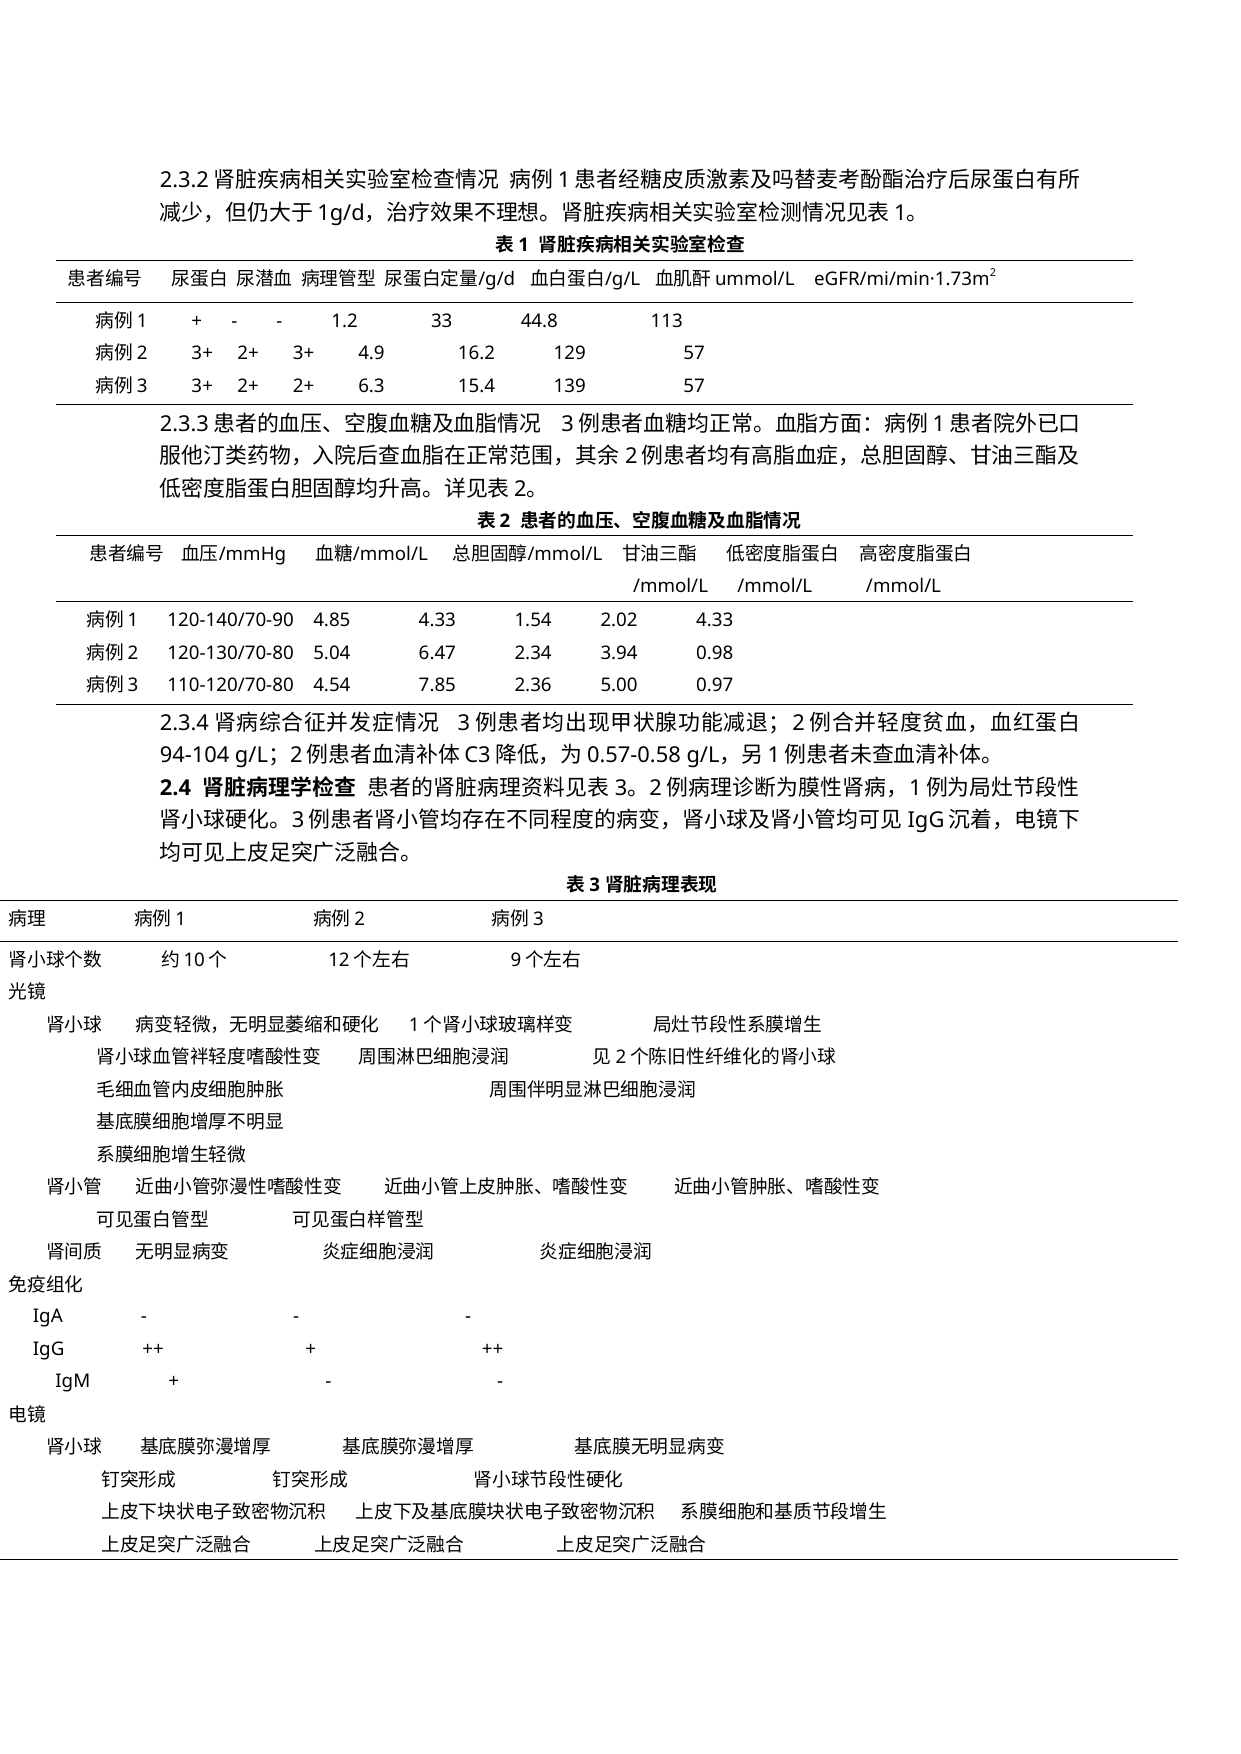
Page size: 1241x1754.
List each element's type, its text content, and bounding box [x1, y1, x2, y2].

table_header 患者编号 尿蛋白 尿潜血 病理管型 尿蛋白定量/g/d 血白蛋白/g/L 血肌酐ummol/L eGFR/mi/min·1.73m2 [56, 261, 1133, 302]
text 2.3.4肾病综合征并发症情况 3例患者均出现甲状腺功能减退；2例合并轻度贫血，血红蛋白94-104 g/L；2例患者血清补体C3降低，为0.57-0.58 g/L，另1例患者未查血清补体。 [159, 705, 1081, 770]
text 表1 肾脏疾病相关实验室检查 [159, 227, 1081, 259]
table_cell 病例1 + - - 1.2 33 44.8 113 病例2 3+ 2+ 3+ 4.9 16.2 129 57 病例3 3+ 2+ 2+ 6.3 15.4 139 57 [56, 303, 1133, 404]
table_cell 病例1 120-140/70-90 4.85 4.33 1.54 2.02 4.33 病例2 120-130/70-80 5.04 6.47 2.34 3.94 0.98 病例3 110-120/70-80 4.54 7.85 2.36 5.00 0.97 [56, 602, 1133, 704]
text 2.4 肾脏病理学检查 患者的肾脏病理资料见表3。2例病理诊断为膜性肾病，1例为局灶节段性肾小球硬化。3例患者肾小管均存在不同程度的病变，肾小球及肾小管均可见IgG沉着，电镜下均可见上皮足突广泛融合。 [159, 770, 1081, 867]
table_header 病理 病例1 病例2 病例3 [0, 901, 1178, 941]
text 2.3.2肾脏疾病相关实验室检查情况 病例1患者经糖皮质激素及吗替麦考酚酯治疗后尿蛋白有所减少，但仍大于1g/d，治疗效果不理想。肾脏疾病相关实验室检测情况见表1。 [159, 162, 1081, 227]
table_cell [0, 942, 1178, 1559]
text 2.3.3患者的血压、空腹血糖及血脂情况 3例患者血糖均正常。血脂方面：病例1患者院外已口服他汀类药物，入院后查血脂在正常范围，其余2例患者均有高脂血症，总胆固醇、甘油三酯及低密度脂蛋白胆固醇均升高。详见表2。 [159, 405, 1081, 503]
text 表3 肾脏病理表现 [159, 867, 1081, 900]
text 表2 患者的血压、空腹血糖及血脂情况 [159, 503, 1081, 535]
table_header 患者编号 血压/mmHg 血糖/mmol/L 总胆固醇/mmol/L 甘油三酯 低密度脂蛋白 高密度脂蛋白 /mmol/L /mmol/L /mmol/L [56, 536, 1133, 601]
